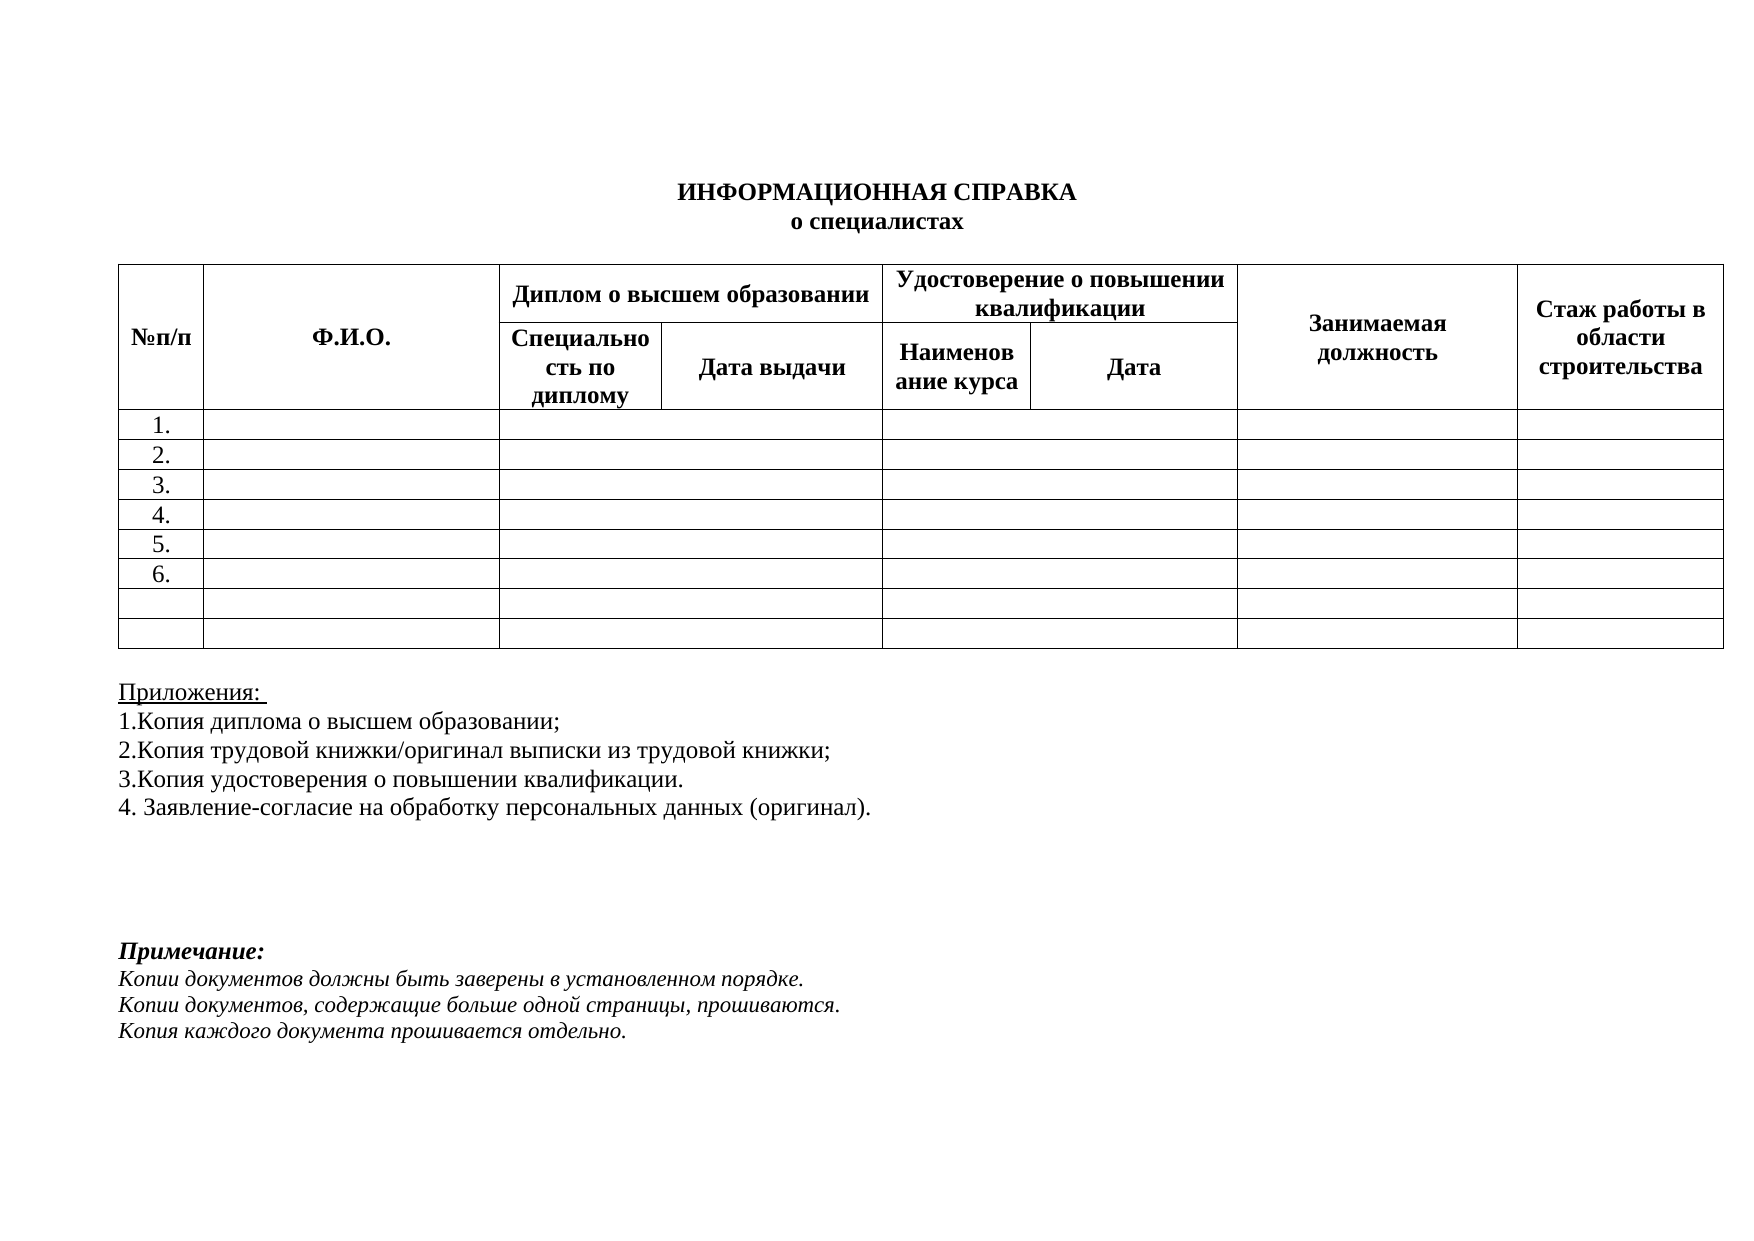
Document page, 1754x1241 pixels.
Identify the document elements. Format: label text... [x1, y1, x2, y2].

table_cell [883, 589, 1237, 618]
text Приложения: [118, 677, 1636, 706]
text Копии документов должны быть заверены в установленном порядке. [118, 965, 1636, 991]
table_cell [1238, 410, 1517, 439]
table_cell Специальность по диплому [500, 323, 661, 409]
table_cell [1238, 470, 1517, 499]
table_cell [1238, 589, 1517, 618]
table_cell [204, 589, 499, 618]
text 2.Копия трудовой книжки/оригинал выписки из трудовой книжки; [118, 735, 1636, 764]
table_cell [883, 559, 1237, 588]
table_cell [204, 559, 499, 588]
table_header Удостоверение о повышении квалификации [883, 265, 1237, 322]
table_cell [1518, 440, 1723, 469]
table_cell [1518, 619, 1723, 648]
text о специалистах [118, 206, 1636, 235]
table_cell 5. [119, 530, 203, 558]
table_cell [1518, 410, 1723, 439]
table_cell [883, 619, 1237, 648]
text Примечание: [118, 936, 1636, 965]
table_cell [1518, 559, 1723, 588]
table_header Диплом о высшем образовании [500, 265, 882, 322]
table_cell [1518, 470, 1723, 499]
table_cell [204, 530, 499, 558]
table_cell [500, 410, 882, 439]
table_cell [204, 440, 499, 469]
table_cell [204, 470, 499, 499]
table_header №п/п [119, 265, 203, 409]
table_cell [204, 619, 499, 648]
text 1.Копия диплома о высшем образовании; [118, 706, 1636, 735]
table_header Ф.И.О. [204, 265, 499, 409]
table_cell [883, 440, 1237, 469]
table_cell Дата [1031, 323, 1237, 409]
text ИНФОРМАЦИОННАЯ СПРАВКА [118, 177, 1636, 206]
table_cell 6. [119, 559, 203, 588]
table_cell [204, 410, 499, 439]
table_cell [883, 500, 1237, 528]
table_cell [883, 410, 1237, 439]
table_cell [883, 530, 1237, 558]
table_cell [119, 619, 203, 648]
table_cell [1238, 500, 1517, 528]
text Копии документов, содержащие больше одной страницы, прошиваются. [118, 991, 1636, 1018]
table_cell [500, 500, 882, 528]
text Копия каждого документа прошивается отдельно. [118, 1018, 1636, 1044]
table_cell Дата выдачи [662, 323, 882, 409]
table_cell Наименование курса [883, 323, 1030, 409]
table_cell [1238, 619, 1517, 648]
table_cell 4. [119, 500, 203, 528]
table_cell 1. [119, 410, 203, 439]
text 4. Заявление-согласие на обработку персональных данных (оригинал). [118, 792, 1636, 821]
table_cell [204, 500, 499, 528]
table_cell [500, 559, 882, 588]
table_cell 2. [119, 440, 203, 469]
table_cell 3. [119, 470, 203, 499]
table_cell [1518, 589, 1723, 618]
table_cell [119, 589, 203, 618]
table_cell [1238, 530, 1517, 558]
table_cell [500, 530, 882, 558]
table_cell [500, 619, 882, 648]
table_header Стаж работы в области строительства [1518, 265, 1723, 409]
table_cell [1238, 440, 1517, 469]
table_cell [883, 470, 1237, 499]
table_cell [500, 589, 882, 618]
text 3.Копия удостоверения о повышении квалификации. [118, 764, 1636, 792]
table_cell [500, 470, 882, 499]
table_cell [1518, 530, 1723, 558]
table_cell [500, 440, 882, 469]
table_cell [1238, 559, 1517, 588]
table_cell [1518, 500, 1723, 528]
table_header Занимаемая должность [1238, 265, 1517, 409]
